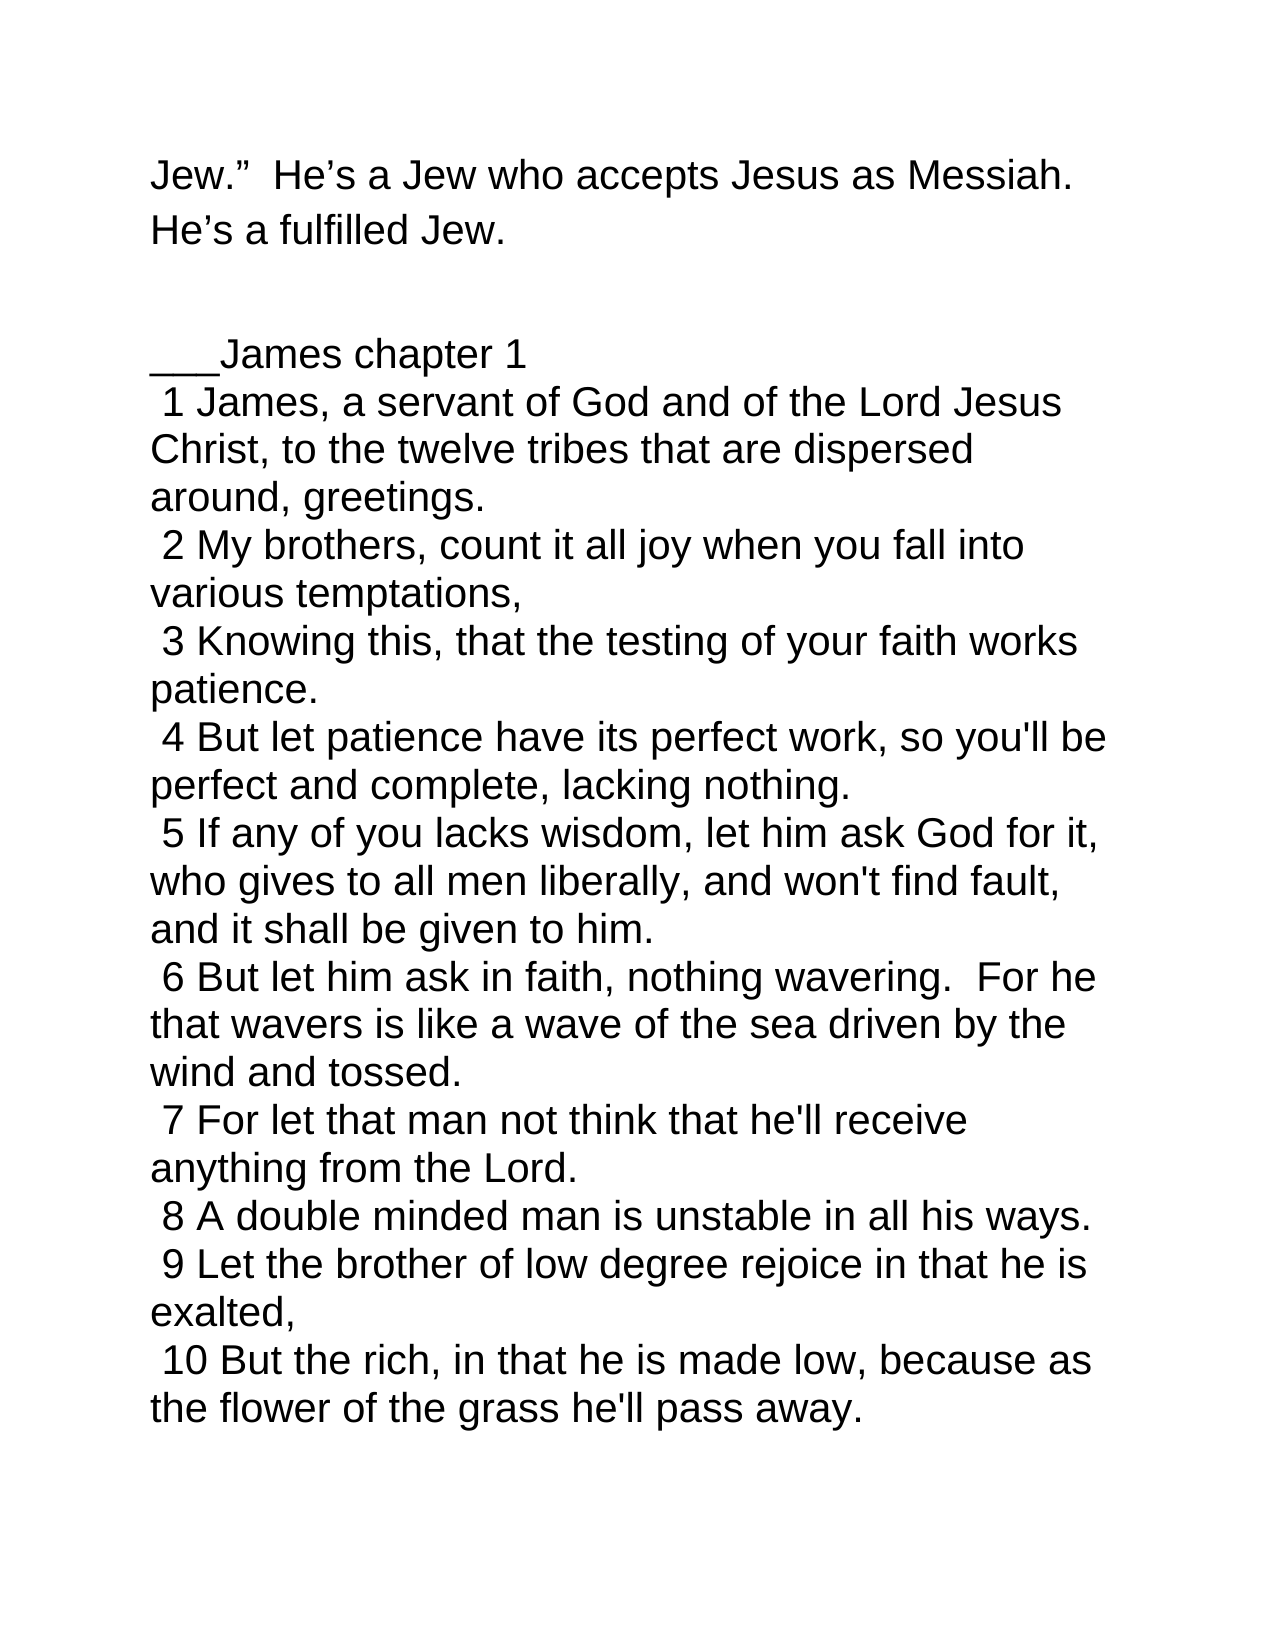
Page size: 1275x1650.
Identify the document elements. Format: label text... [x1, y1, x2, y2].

text 9 Let the brother of low degree rejoice in that he is exalted, [150, 1239, 1125, 1335]
text 6 But let him ask in faith, nothing wavering. For he that wavers is like a wave of the sea driven by the wind and tossed. [150, 952, 1125, 1096]
text 2 My brothers, count it all joy when you fall into various temptations, [150, 521, 1125, 616]
text 4 But let patience have its perfect work, so you'll be perfect and complete, lacking nothing. [150, 712, 1125, 808]
text 5 If any of you lacks wisdom, let him ask God for it, who gives to all men liberally, and won't find fault, and it shall be given to him. [150, 808, 1125, 952]
text 7 For let that man not think that he'll receive anything from the Lord. [150, 1096, 1125, 1191]
text ___James chapter 1 [150, 329, 1125, 377]
text 3 Knowing this, that the testing of your faith works patience. [150, 616, 1125, 712]
text 1 James, a servant of God and of the Lord Jesus Christ, to the twelve tribes that are dispersed around, greetings. [150, 377, 1125, 521]
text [150, 150, 1125, 253]
text 10 But the rich, in that he is made low, because as the flower of the grass he'll pass away. [150, 1335, 1125, 1431]
text 8 A double minded man is unstable in all his ways. [150, 1191, 1125, 1239]
